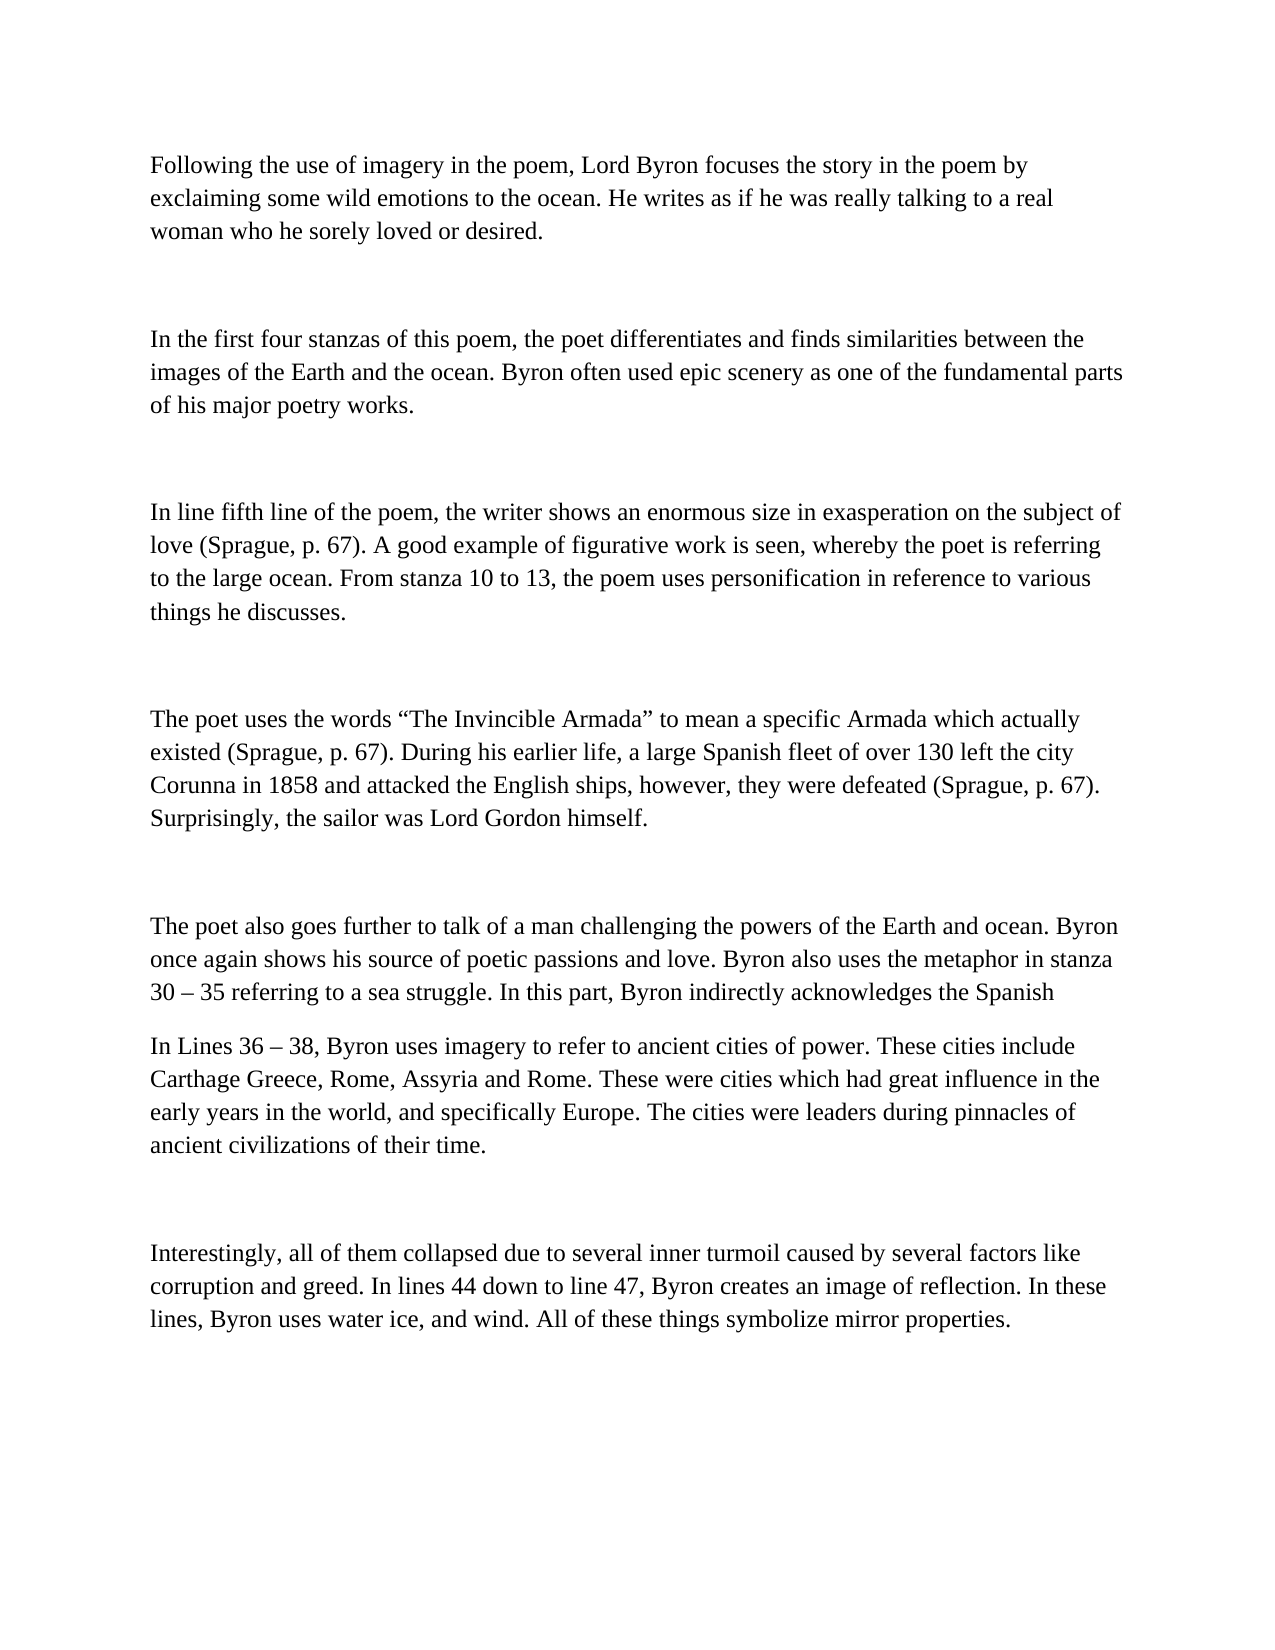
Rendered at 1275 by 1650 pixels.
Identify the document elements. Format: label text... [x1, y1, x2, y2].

text In the first four stanzas of this poem, the poet differentiates and finds similarities between the images of the Earth and the ocean. Byron often used epic scenery as one of the fundamental parts of his major poetry works. [150, 324, 1125, 418]
text In line fifth line of the poem, the writer shows an enormous size in exasperation on the subject of love (Sprague, p. 67). A good example of figurative work is seen, whereby the poet is referring to the large ocean. From stanza 10 to 13, the poem uses personification in reference to various things he discusses. [150, 497, 1125, 625]
text Interestingly, all of them collapsed due to several inner turmoil caused by several factors like corruption and greed. In lines 44 down to line 47, Byron creates an image of reflection. In these lines, Byron uses water ice, and wind. All of these things symbolize mirror properties. [150, 1238, 1125, 1332]
text The poet uses the words “The Invincible Armada” to mean a specific Armada which actually existed (Sprague, p. 67). During his earlier life, a large Spanish fleet of over 130 left the city Corunna in 1858 and attacked the English ships, however, they were defeated (Sprague, p. 67). Surprisingly, the sailor was Lord Gordon himself. [150, 704, 1125, 832]
text The poet also goes further to talk of a man challenging the powers of the Earth and ocean. Byron once again shows his source of poetic passions and love. Byron also uses the metaphor in stanza 30 – 35 referring to a sea struggle. In this part, Byron indirectly acknowledges the Spanish [150, 911, 1125, 1006]
text Following the use of imagery in the poem, Lord Byron focuses the story in the poem by exclaiming some wild emotions to the ocean. He writes as if he was really talking to a real woman who he sorely loved or desired. [150, 150, 1125, 245]
text In Lines 36 – 38, Byron uses imagery to refer to ancient cities of power. These cities include Carthage Greece, Rome, Assyria and Rome. These were cities which had great influence in the early years in the world, and specifically Europe. The cities were leaders during pinnacles of ancient civilizations of their time. [150, 1031, 1125, 1159]
